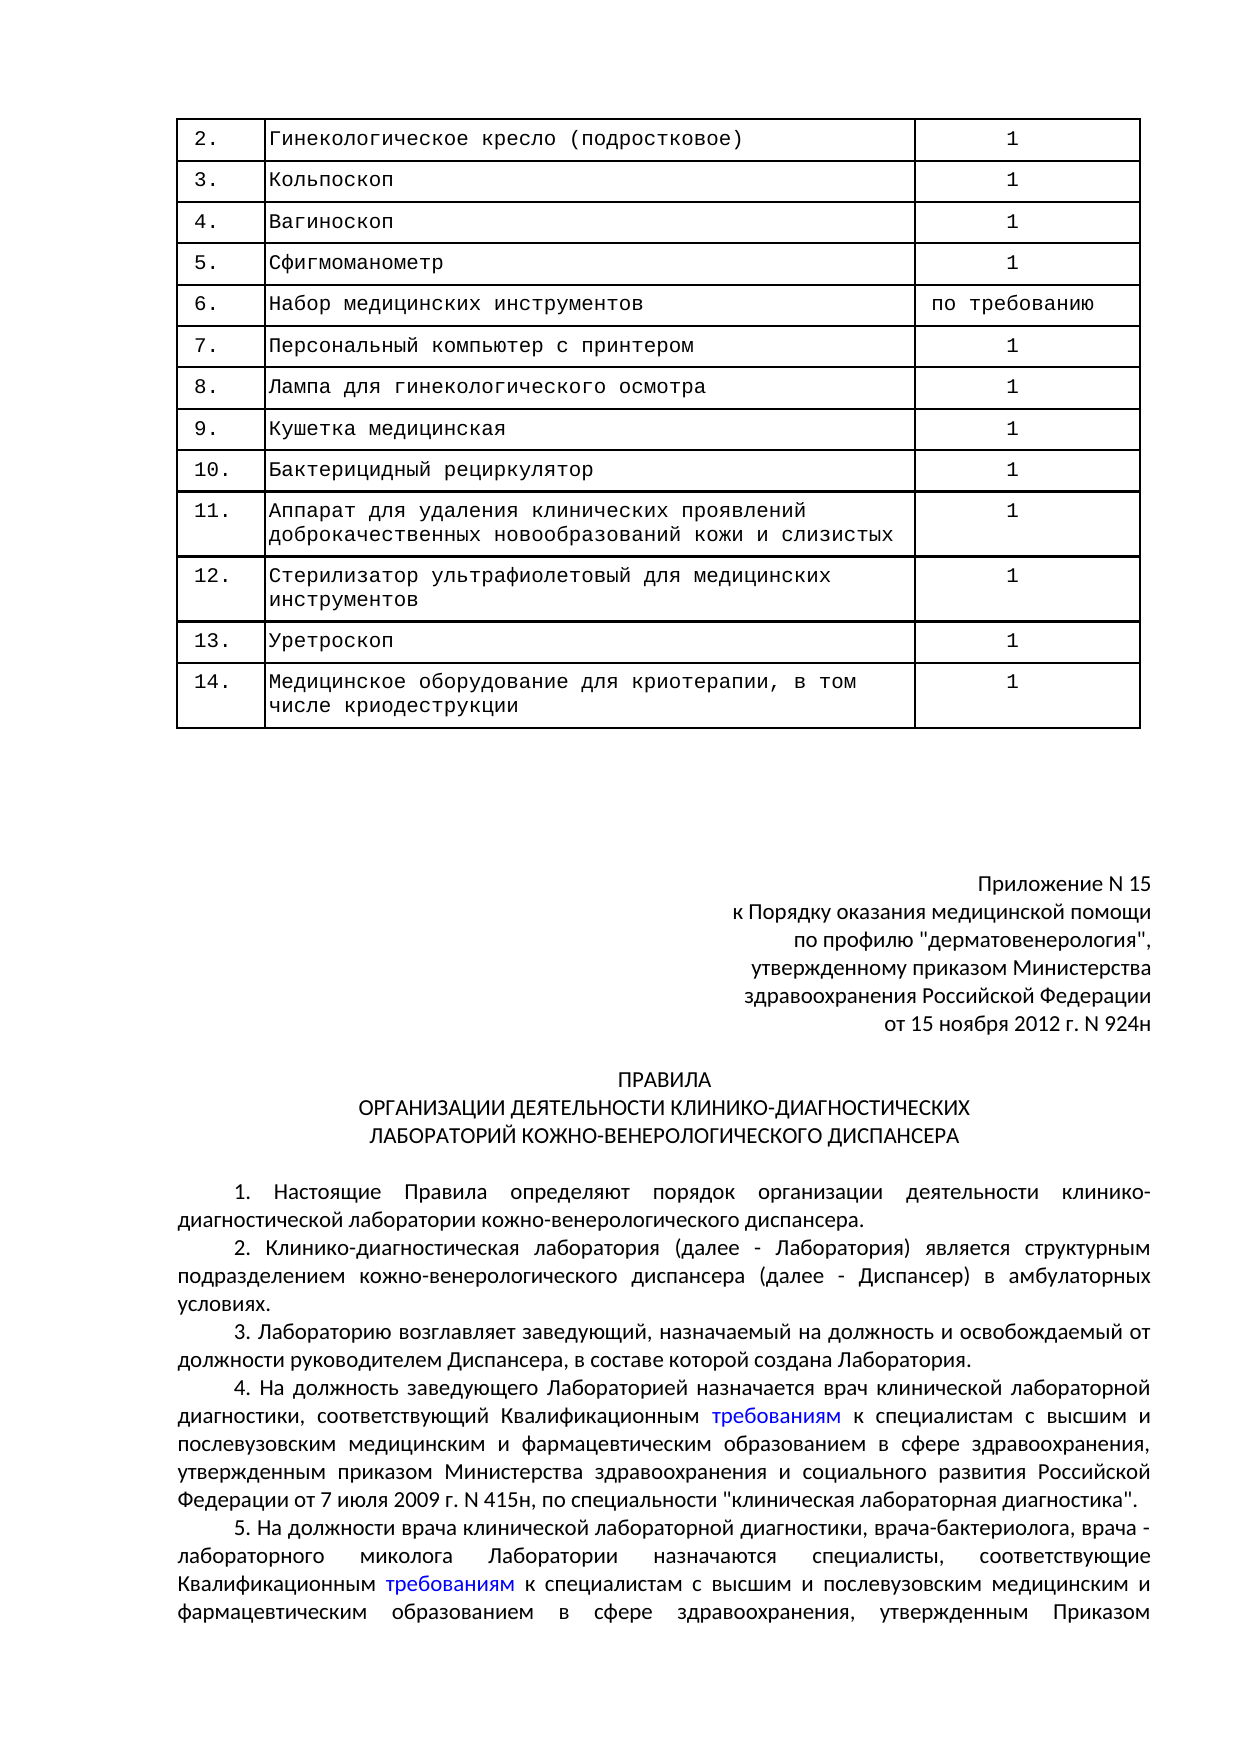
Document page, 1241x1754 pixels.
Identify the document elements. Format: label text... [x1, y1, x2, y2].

text по профилю "дерматовенерология", [177, 925, 1152, 953]
text ОРГАНИЗАЦИИ ДЕЯТЕЛЬНОСТИ КЛИНИКО-ДИАГНОСТИЧЕСКИХ [177, 1093, 1152, 1121]
table_cell Набор медицинских инструментов [266, 286, 914, 325]
table_cell 1 [916, 623, 1139, 662]
table_cell 1 [916, 368, 1139, 408]
table_cell Бактерицидный рециркулятор [266, 451, 914, 490]
table_cell Стерилизатор ультрафиолетовый для медицинских инструментов [266, 558, 914, 620]
table_cell 7. [178, 327, 264, 366]
table_cell Кольпоскоп [266, 162, 914, 201]
table_cell 10. [178, 451, 264, 490]
table_cell Сфигмоманометр [266, 244, 914, 283]
table_cell Гинекологическое кресло (подростковое) [266, 120, 914, 159]
table_cell Медицинское оборудование для криотерапии, в том числе криодеструкции [266, 664, 914, 727]
table_cell 1 [916, 410, 1139, 449]
table_cell 1 [916, 244, 1139, 283]
table_cell 9. [178, 410, 264, 449]
table_cell 1 [916, 664, 1139, 727]
table_cell 3. [178, 162, 264, 201]
table_cell 4. [178, 203, 264, 242]
table_cell 1 [916, 558, 1139, 620]
table_cell 1 [916, 493, 1139, 555]
text ПРАВИЛА [177, 1065, 1152, 1093]
table_cell 1 [916, 120, 1139, 159]
text 2. Клинико-диагностическая лаборатория (далее - Лаборатория) является структурным подразделением кожно-венерологического диспансера (далее - Диспансер) в амбулаторных условиях. [177, 1233, 1152, 1317]
text Приложение N 15 [177, 869, 1152, 897]
table_cell 11. [178, 493, 264, 555]
text 1. Настоящие Правила определяют порядок организации деятельности клинико-диагностической лаборатории кожно-венерологического диспансера. [177, 1177, 1152, 1233]
table_cell 1 [916, 203, 1139, 242]
text 4. На должность заведующего Лабораторией назначается врач клинической лабораторной диагностики, соответствующий Квалификационным требованиям к специалистам с высшим и послевузовским медицинским и фармацевтическим образованием в сфере здравоохранения, утвержденным приказом Министерства здравоохранения и социального развития Российской Федерации от 7 июля 2009 г. N 415н, по специальности "клиническая лабораторная диагностика". [177, 1373, 1152, 1513]
table_cell 12. [178, 558, 264, 620]
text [177, 1513, 1152, 1625]
text 3. Лабораторию возглавляет заведующий, назначаемый на должность и освобождаемый от должности руководителем Диспансера, в составе которой создана Лаборатория. [177, 1317, 1152, 1373]
table_cell Вагиноскоп [266, 203, 914, 242]
text здравоохранения Российской Федерации [177, 981, 1152, 1009]
table_cell 2. [178, 120, 264, 159]
table_cell Персональный компьютер с принтером [266, 327, 914, 366]
table_cell Аппарат для удаления клинических проявлений доброкачественных новообразований кожи и слизистых [266, 493, 914, 555]
table_cell 1 [916, 327, 1139, 366]
text ЛАБОРАТОРИЙ КОЖНО-ВЕНЕРОЛОГИЧЕСКОГО ДИСПАНСЕРА [177, 1121, 1152, 1149]
table_cell Уретроскоп [266, 623, 914, 662]
text утвержденному приказом Министерства [177, 953, 1152, 981]
table_cell Лампа для гинекологического осмотра [266, 368, 914, 408]
text от 15 ноября 2012 г. N 924н [177, 1009, 1152, 1037]
table_cell 8. [178, 368, 264, 408]
table_cell Кушетка медицинская [266, 410, 914, 449]
table_cell 6. [178, 286, 264, 325]
text к Порядку оказания медицинской помощи [177, 897, 1152, 925]
table_cell 5. [178, 244, 264, 283]
table_cell 1 [916, 162, 1139, 201]
table_cell 13. [178, 623, 264, 662]
table_cell 1 [916, 451, 1139, 490]
table_cell по требованию [916, 286, 1139, 325]
table_cell 14. [178, 664, 264, 727]
